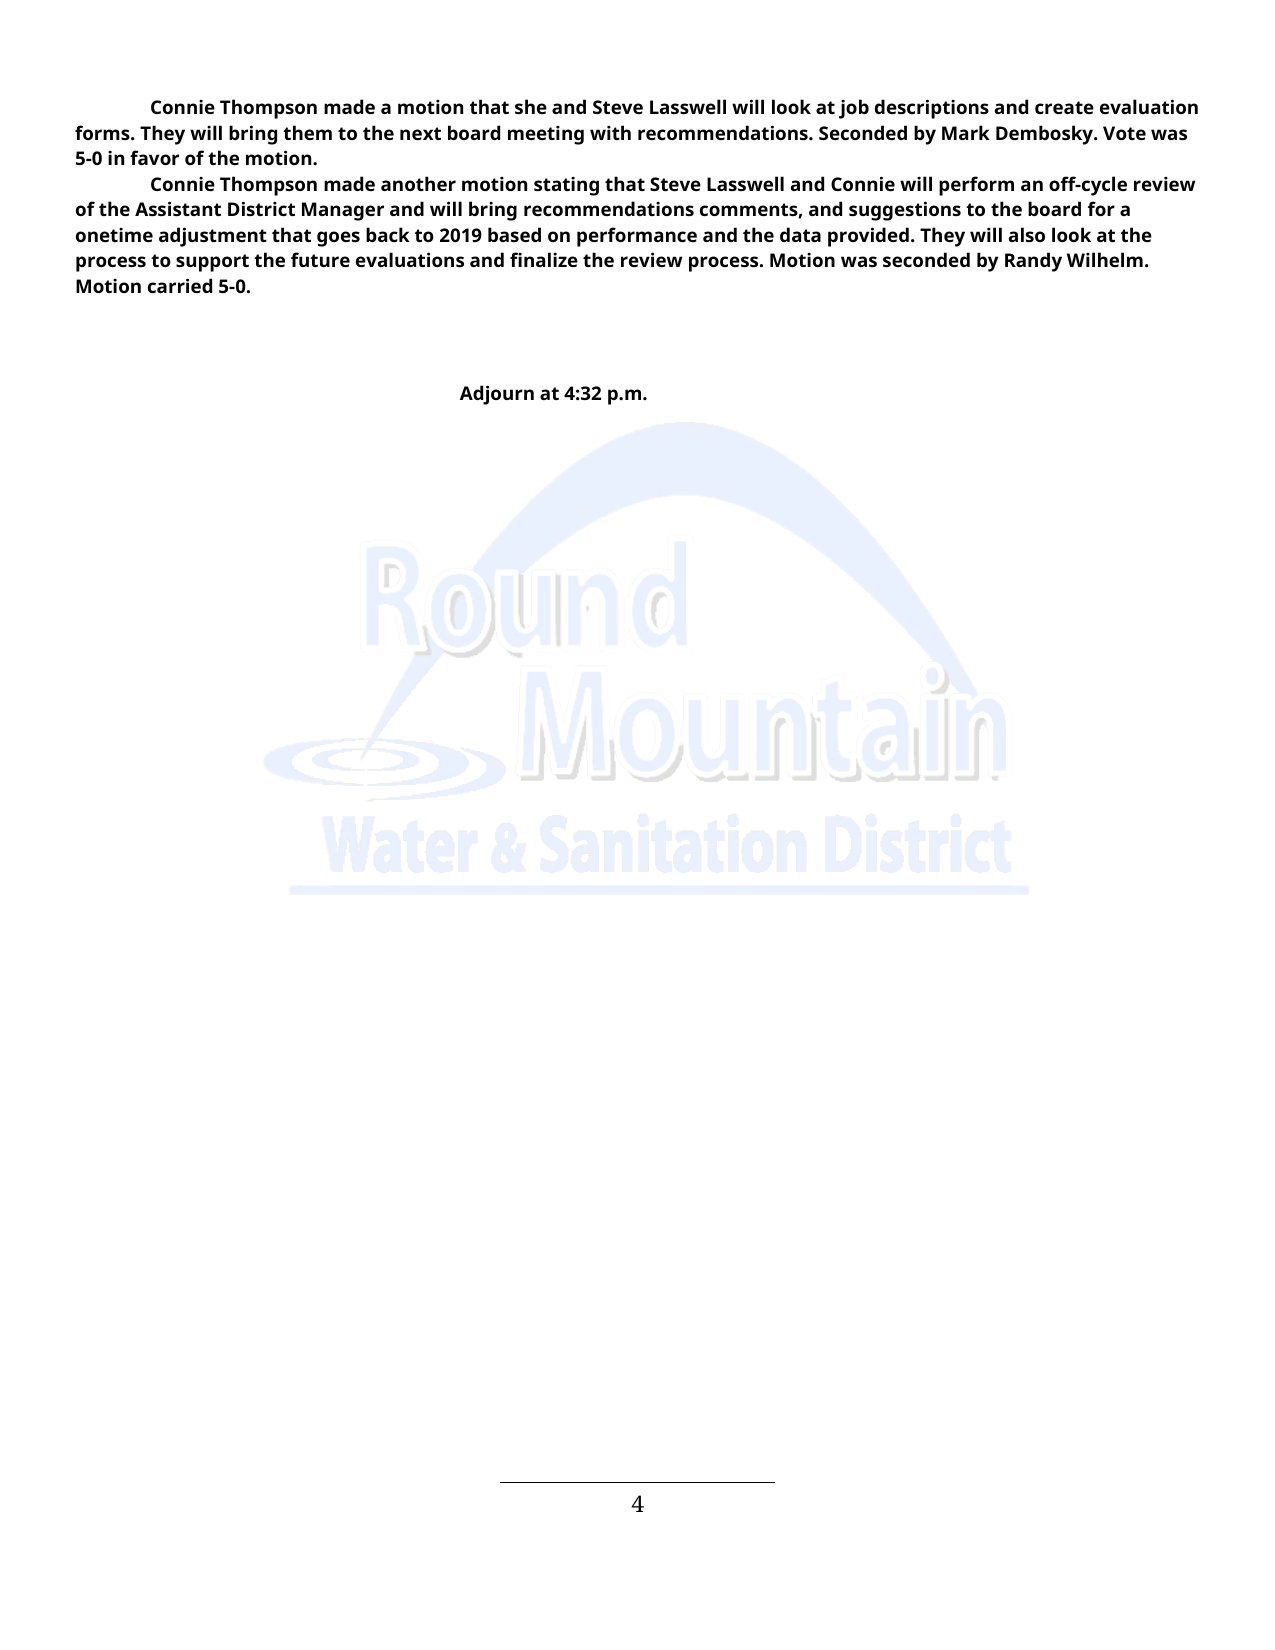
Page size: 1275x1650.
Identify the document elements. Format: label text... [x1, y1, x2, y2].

text Connie Thompson made a motion that she and Steve Lasswell will look at job descriptions and create evaluation forms. They will bring them to the next board meeting with recommendations. Seconded by Mark Dembosky. Vote was 5-0 in favor of the motion. [75, 94, 1200, 171]
text Connie Thompson made another motion stating that Steve Lasswell and Connie will perform an off-cycle review of the Assistant District Manager and will bring recommendations comments, and suggestions to the board for a onetime adjustment that goes back to 2019 based on performance and the data provided. They will also look at the process to support the future evaluations and finalize the review process. Motion was seconded by Randy Wilhelm. Motion carried 5-0. [75, 171, 1200, 298]
text Adjourn at 4:32 p.m. [375, 381, 1200, 406]
